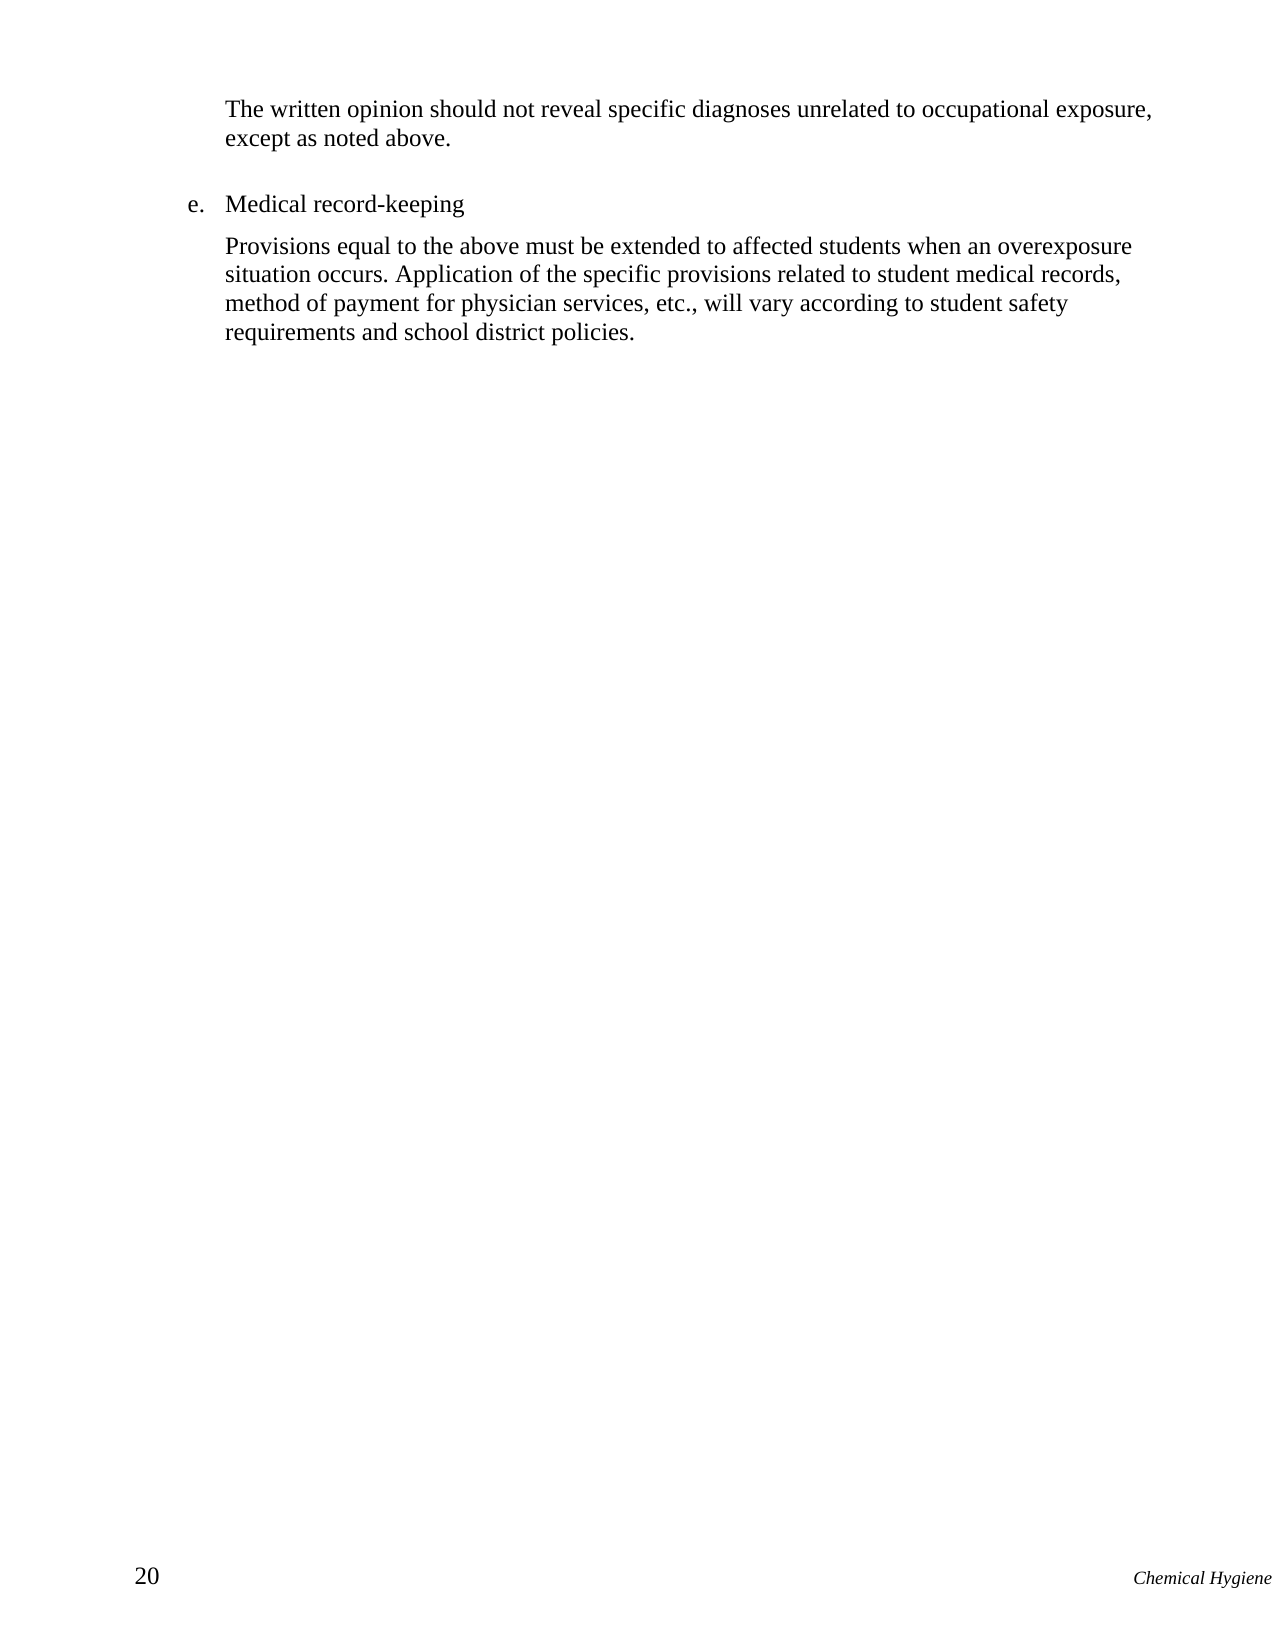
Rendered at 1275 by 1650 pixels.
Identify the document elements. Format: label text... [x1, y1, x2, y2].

text The written opinion should not reveal specific diagnoses unrelated to occupational exposure, except as noted above. [225, 94, 1162, 152]
text e. Medical record-keeping [187, 189, 1162, 218]
text Provisions equal to the above must be extended to affected students when an overexposure situation occurs. Application of the specific provisions related to student medical records, method of payment for physician services, etc., will vary according to student safety requirements and school district policies. [225, 231, 1162, 346]
